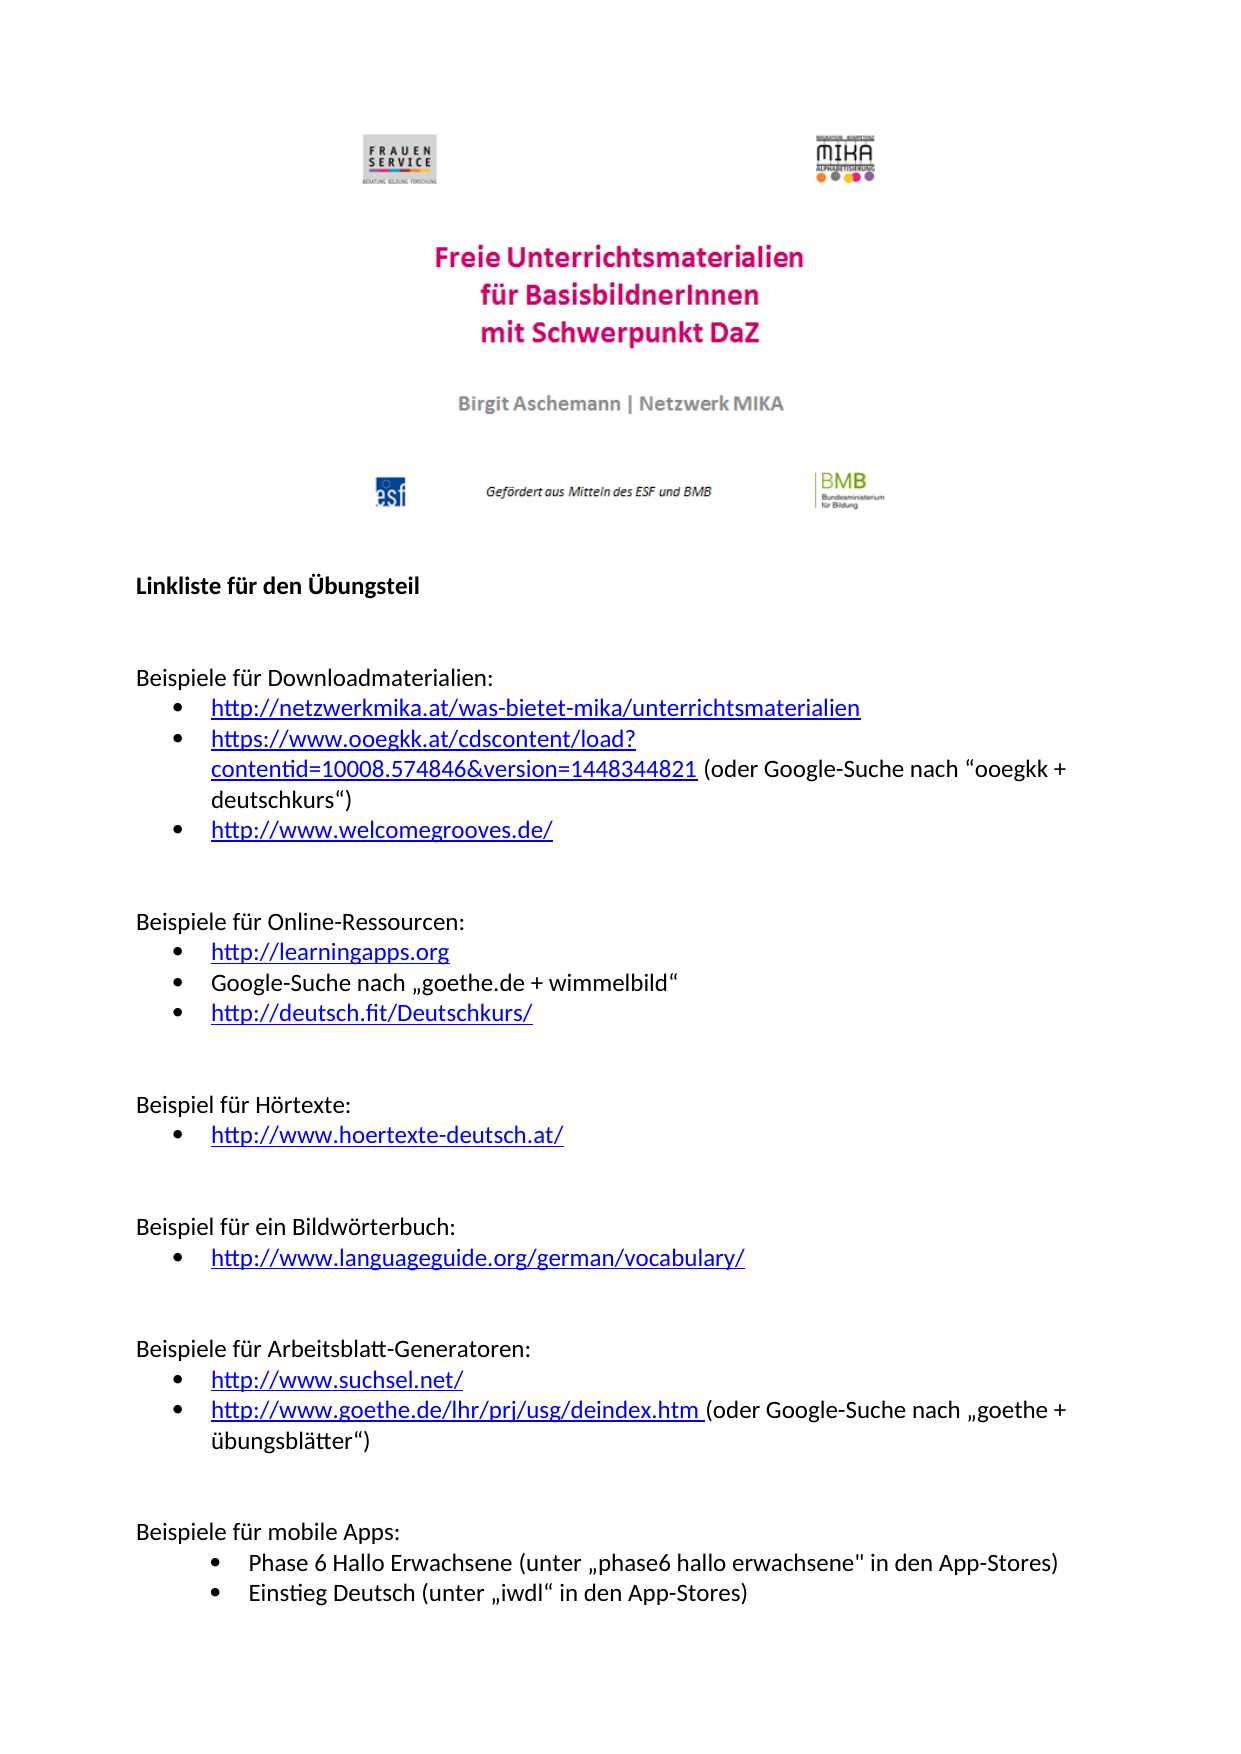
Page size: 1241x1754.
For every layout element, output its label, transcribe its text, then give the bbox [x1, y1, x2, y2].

list Google-Suche nach „goethe.de + wimmelbild“ [173, 967, 1104, 998]
text Beispiele für Online-Ressourcen: [136, 906, 1104, 937]
list http://www.suchsel.net/ [173, 1364, 1104, 1394]
text Beispiele für mobile Apps: [136, 1516, 1104, 1547]
list http://www.hoertexte-deutsch.at/ [173, 1120, 1104, 1150]
list Einstieg Deutsch (unter „iwdl“ in den App-Stores) [211, 1577, 1104, 1608]
text Beispiele für Downloadmaterialien: [136, 662, 1104, 692]
list http://netzwerkmika.at/was-bietet-mika/unterrichtsmaterialien [173, 692, 1104, 723]
list Phase 6 Hallo Erwachsene (unter „phase6 hallo erwachsene" in den App-Stores) [211, 1547, 1104, 1577]
text Beispiel für ein Bildwörterbuch: [136, 1211, 1104, 1242]
text Beispiel für Hörtexte: [136, 1089, 1104, 1120]
text Beispiele für Arbeitsblatt-Generatoren: [136, 1333, 1104, 1364]
list http://deutsch.fit/Deutschkurs/ [173, 998, 1104, 1028]
list http://learningapps.org [173, 937, 1104, 967]
list https://www.ooegkk.at/cdscontent/load?contentid=10008.574846&version=1448344821 (oder Google-Suche nach “ooegkk + deutschkurs“) [173, 723, 1104, 814]
list http://www.goethe.de/lhr/prj/usg/deindex.htm (oder Google-Suche nach „goethe + übungsblätter“) [173, 1394, 1104, 1455]
list http://www.languageguide.org/german/vocabulary/ [173, 1242, 1104, 1272]
text Linkliste für den Übungsteil [136, 570, 1104, 601]
picture [338, 118, 902, 541]
list http://www.welcomegrooves.de/ [173, 814, 1104, 845]
